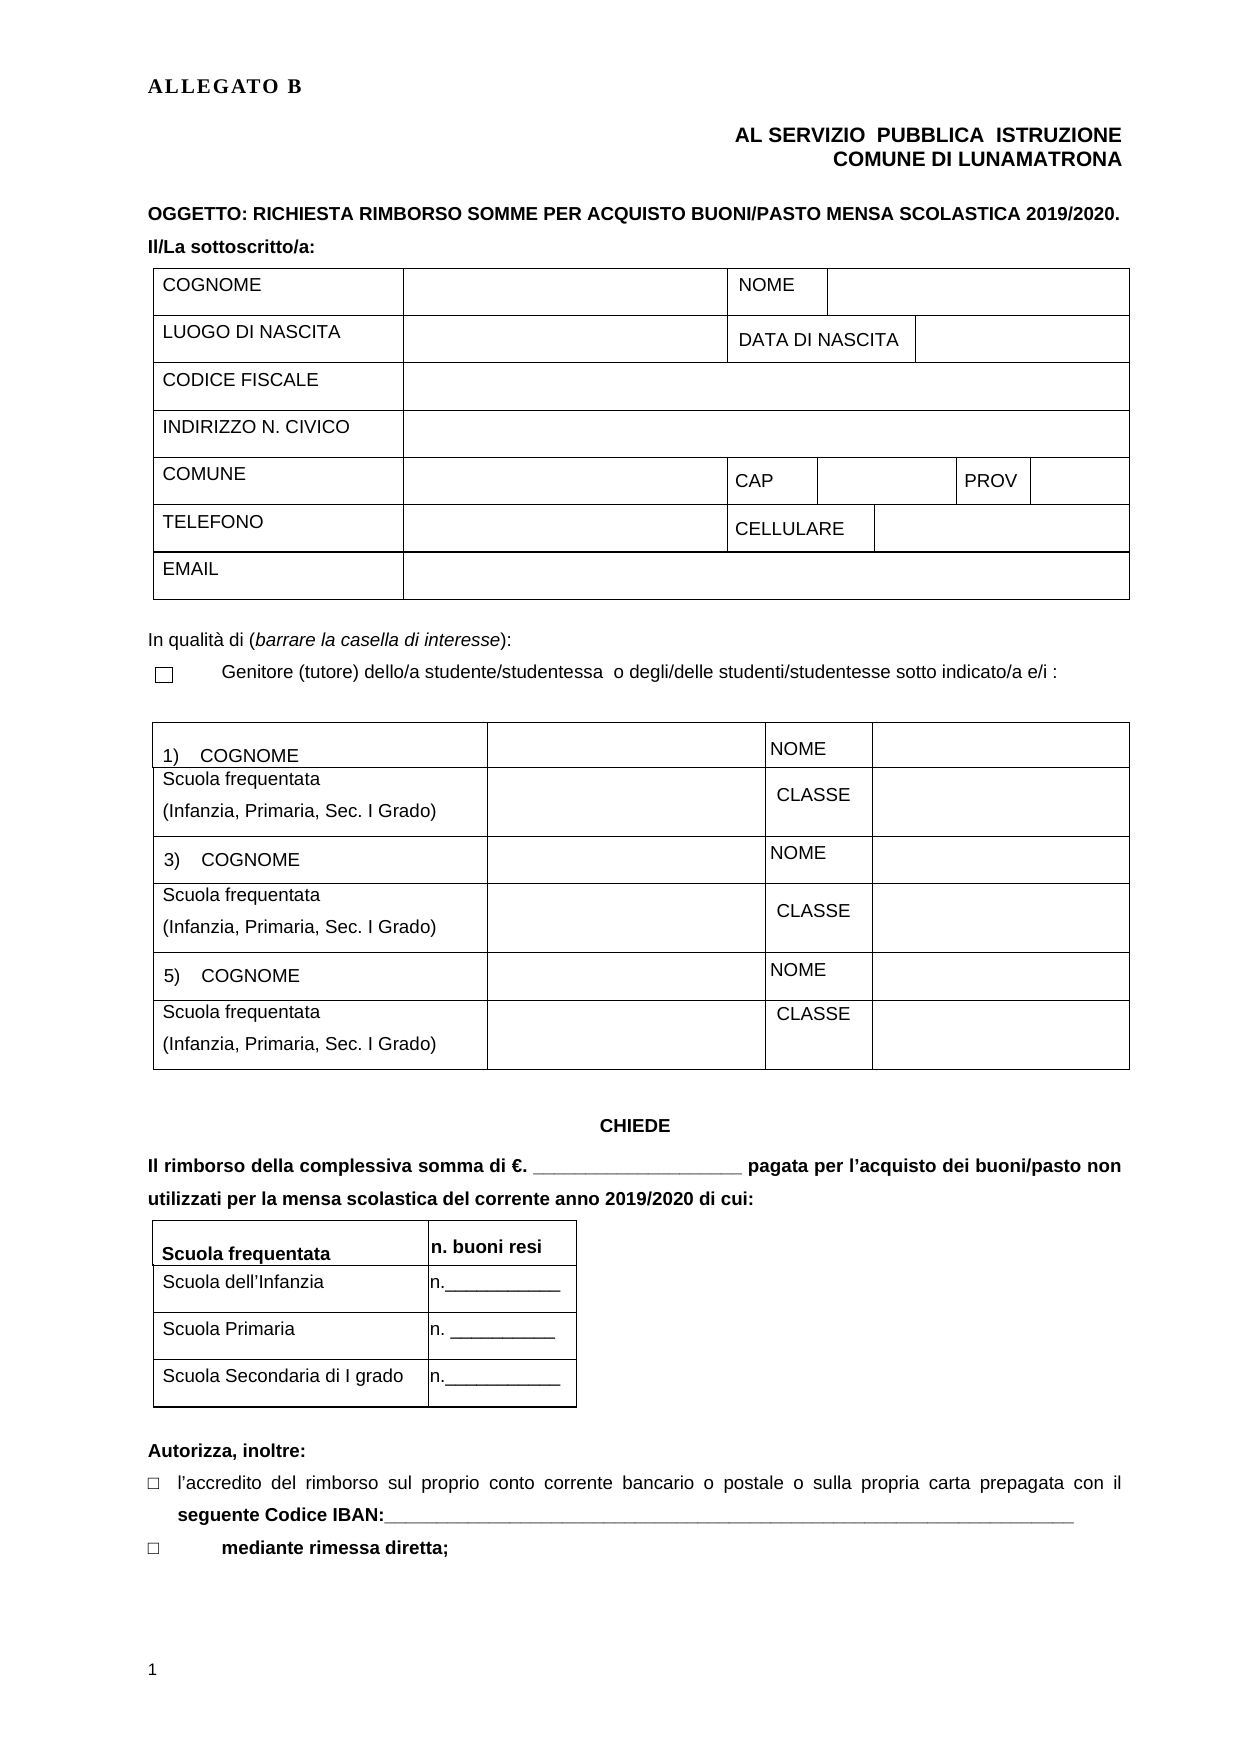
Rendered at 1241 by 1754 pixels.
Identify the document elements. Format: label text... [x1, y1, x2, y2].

text AL SERVIZIO PUBBLICA ISTRUZIONE [473, 123, 1122, 147]
table_cell CLASSE [766, 1001, 872, 1069]
table_cell [404, 505, 727, 551]
text COMUNE DI LUNAMATRONA [473, 147, 1122, 171]
text OGGETTO: RICHIESTA RIMBORSO SOMME PER ACQUISTO BUONI/PASTO MENSA SCOLASTICA 2019/2020. [148, 203, 1122, 225]
table_cell [404, 411, 1129, 457]
text Il rimborso della complessiva somma di €. ____________________ pagata per l’acquisto dei buoni/pasto non utilizzati per la mensa scolastica del corrente anno 2019/2020 di cui: [148, 1155, 1122, 1209]
table_cell TELEFONO [154, 505, 403, 551]
table_cell [873, 884, 1129, 952]
text In qualità di (barrare la casella di interesse): [148, 628, 1122, 650]
text CHIEDE [148, 1114, 1122, 1136]
table_cell [488, 837, 765, 883]
table_cell [916, 316, 1129, 362]
table_cell EMAIL [154, 553, 403, 599]
table_cell n.___________ [429, 1360, 576, 1406]
table_cell [404, 316, 727, 362]
table_cell n.___________ [429, 1266, 576, 1312]
table_cell [875, 505, 1129, 551]
table_cell INDIRIZZO N. CIVICO [154, 411, 403, 457]
text □ mediante rimessa diretta; [148, 1537, 1122, 1558]
table_header NOME [766, 723, 872, 767]
table_cell CELLULARE [728, 505, 874, 551]
table_header [828, 269, 1129, 315]
table_header [404, 269, 727, 315]
table_cell COGNOME [154, 837, 487, 883]
table_cell COMUNE [154, 458, 403, 504]
list l’accredito del rimborso sul proprio conto corrente bancario o postale o sulla propria carta prepagata con il seguente Codice IBAN:__________________________________________________________________ [148, 1472, 1122, 1526]
subtitle aLLEGATO b [148, 74, 1122, 98]
table_cell [404, 458, 727, 504]
text Il/La sottoscritto/a: [148, 235, 1122, 257]
table_header NOME [728, 269, 827, 315]
table_cell Scuola frequentata (Infanzia, Primaria, Sec. I Grado) [154, 768, 487, 836]
table_cell [404, 553, 1129, 599]
table_cell n. __________ [429, 1313, 576, 1359]
table_cell Scuola dell’Infanzia [154, 1266, 428, 1312]
table_cell PROV [957, 458, 1030, 504]
table_cell DATA DI NASCITA [728, 316, 915, 362]
table_cell LUOGO DI NASCITA [154, 316, 403, 362]
table_cell Scuola frequentata (Infanzia, Primaria, Sec. I Grado) [154, 1001, 487, 1069]
table_cell [488, 953, 765, 999]
table_cell Scuola Primaria [154, 1313, 428, 1359]
table_cell NOME [766, 837, 872, 883]
table_cell CAP [728, 458, 817, 504]
table_header n. buoni resi [429, 1221, 576, 1264]
table_header Scuola frequentata (Infanzia, Primaria, Sec. I Grad0)COGNOME [153, 1221, 428, 1264]
table_cell [873, 768, 1129, 836]
table_cell [488, 1001, 765, 1069]
table_cell Scuola frequentata (Infanzia, Primaria, Sec. I Grado) [154, 884, 487, 952]
table_header [488, 723, 765, 767]
table_cell [404, 363, 1129, 409]
table_cell [818, 458, 956, 504]
table_cell Scuola Secondaria di I grado [154, 1360, 428, 1406]
text Genitore (tutore) dello/a studente/studentessa o degli/delle studenti/studentesse sotto indicato/a e/i : [148, 661, 1122, 682]
table_cell [873, 953, 1129, 999]
table_cell [1031, 458, 1129, 504]
table_cell NOME [766, 953, 872, 999]
table_header COGNOME [153, 723, 487, 767]
table_cell [873, 837, 1129, 883]
table_cell CLASSE [766, 768, 872, 836]
table_header COGNOME [154, 269, 403, 315]
table_cell CLASSE [766, 884, 872, 952]
text Autorizza, inoltre: [148, 1440, 1122, 1461]
table_cell [873, 1001, 1129, 1069]
table_cell COGNOME [154, 953, 487, 999]
table_cell CODICE FISCALE [154, 363, 403, 409]
table_header [873, 723, 1129, 767]
table_cell [488, 884, 765, 952]
table_cell [488, 768, 765, 836]
